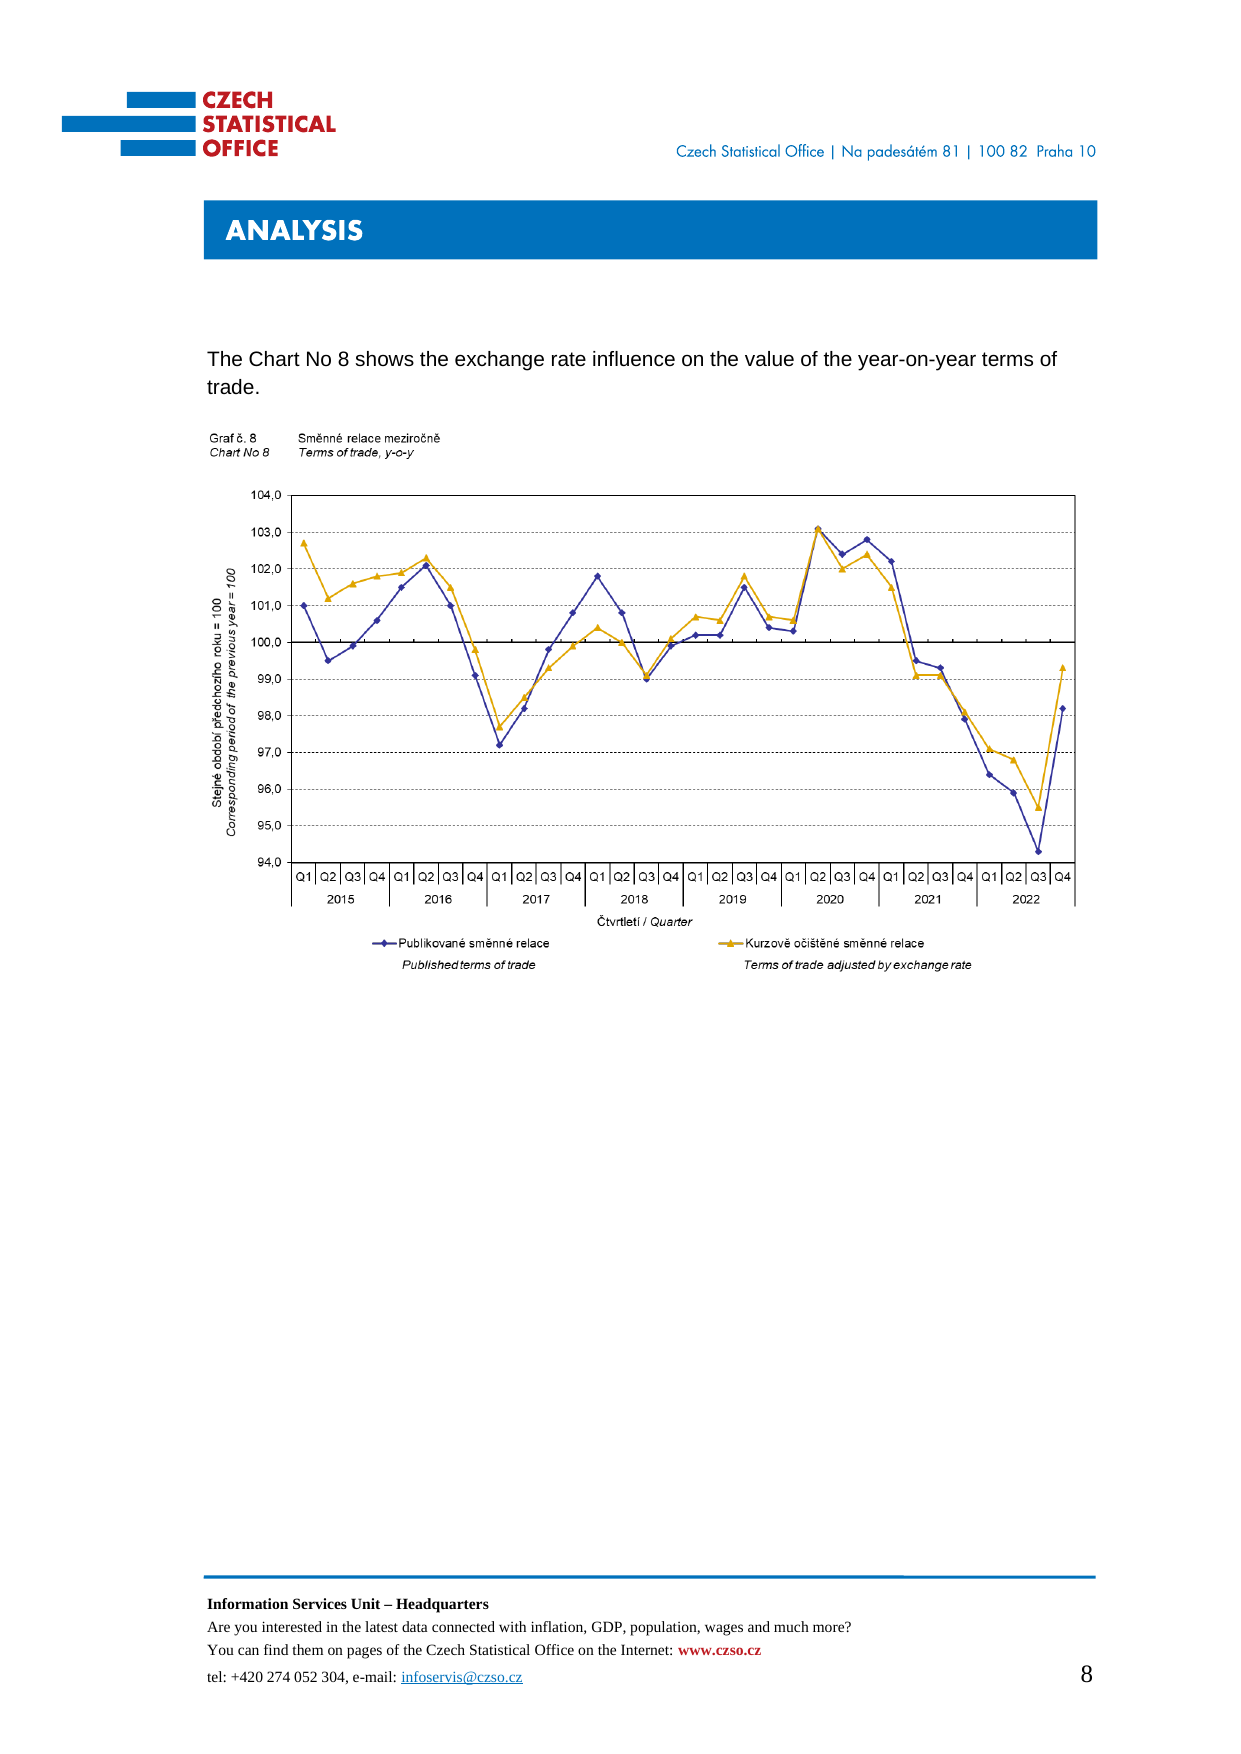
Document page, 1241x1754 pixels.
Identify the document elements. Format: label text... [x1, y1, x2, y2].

text The Chart No 8 shows the exchange rate influence on the value of the year-on-year terms of trade. [207, 347, 1092, 400]
picture [206, 428, 1089, 976]
